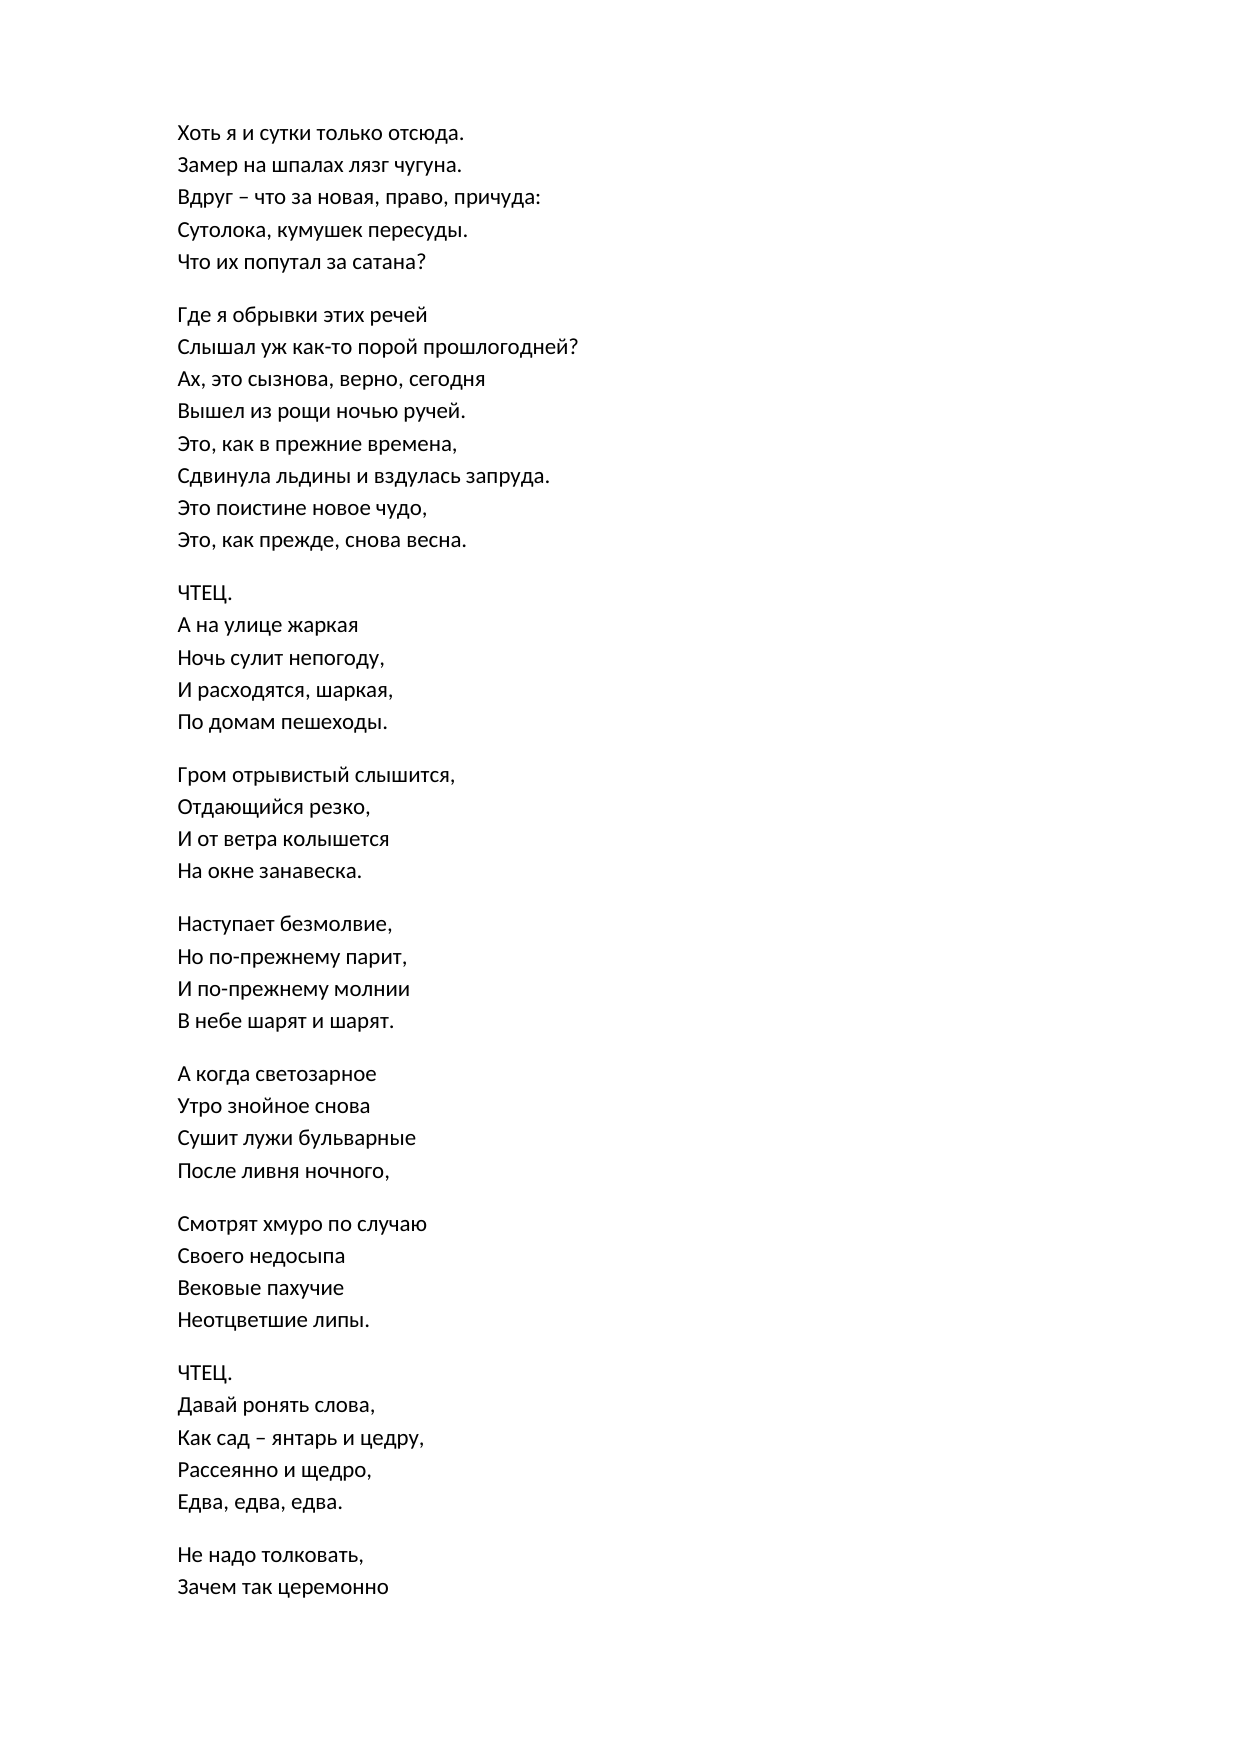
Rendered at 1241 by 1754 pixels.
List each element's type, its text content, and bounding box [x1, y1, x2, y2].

text А когда светозарное Утро знойное снова Сушит лужи бульварные После ливня ночного, [177, 1059, 1152, 1184]
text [177, 118, 1152, 275]
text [177, 1540, 1152, 1600]
text ЧТЕЦ. Давай ронять слова, Как сад – янтарь и цедру, Рассеянно и щедро, Едва, едва, едва. [177, 1358, 1152, 1515]
text ЧТЕЦ. А на улице жаркая Ночь сулит непогоду, И расходятся, шаркая, По домам пешеходы. [177, 578, 1152, 735]
text Наступает безмолвие, Но по-прежнему парит, И по-прежнему молнии В небе шарят и шарят. [177, 909, 1152, 1034]
text Гром отрывистый слышится, Отдающийся резко, И от ветра колышется На окне занавеска. [177, 760, 1152, 884]
text Где я обрывки этих речей Слышал уж как-то порой прошлогодней? Ах, это сызнова, верно, сегодня Вышел из рощи ночью ручей. Это, как в прежние времена, Сдвинула льдины и вздулась запруда. Это поистине новое чудо, Это, как прежде, снова весна. [177, 300, 1152, 553]
text Смотрят хмуро по случаю Своего недосыпа Вековые пахучие Неотцветшие липы. [177, 1209, 1152, 1333]
